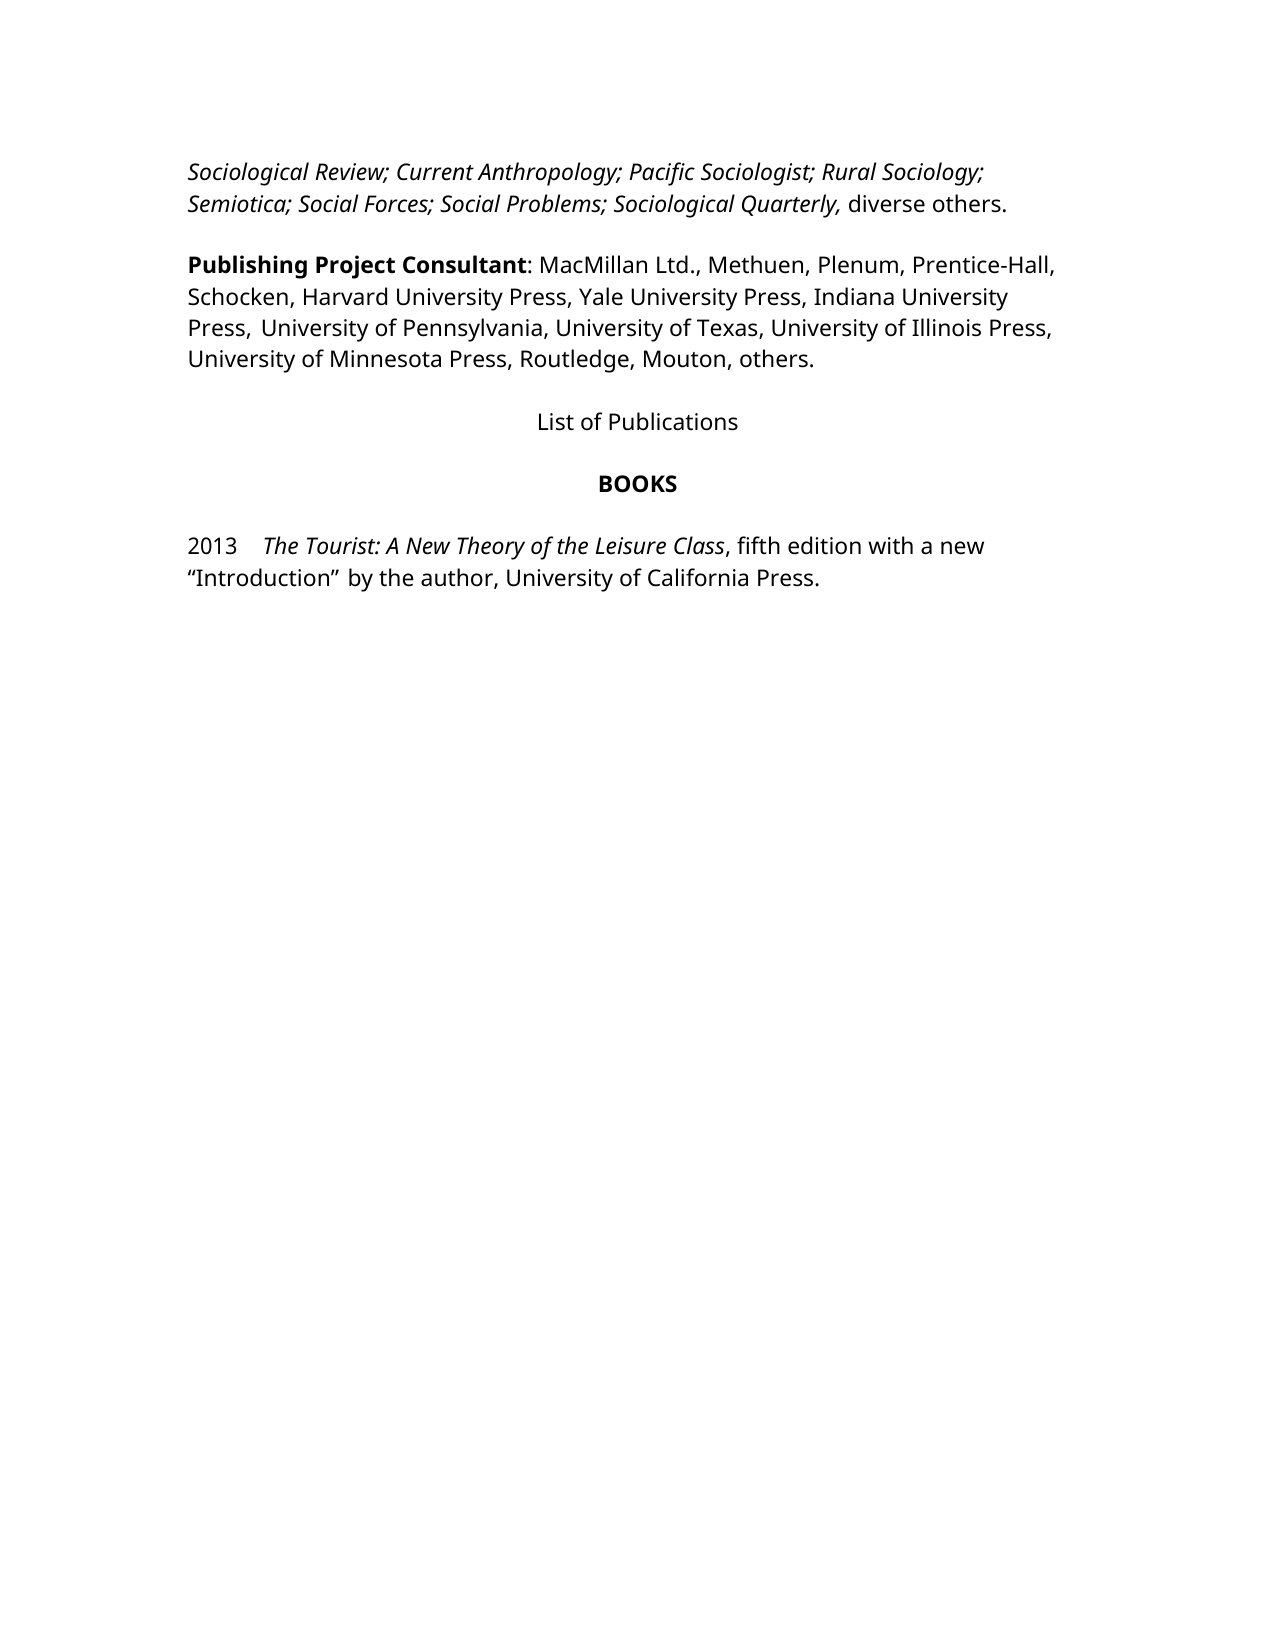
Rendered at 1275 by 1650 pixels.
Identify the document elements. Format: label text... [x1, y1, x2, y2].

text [187, 156, 1072, 219]
subtitle BOOKS [247, 468, 1028, 499]
text Publishing Project Consultant: MacMillan Ltd., Methuen, Plenum, Prentice-Hall, Schocken, Harvard University Press, Yale University Press, Indiana University Press, University of Pennsylvania, University of Texas, University of Illinois Press, University of Minnesota Press, Routledge, Mouton, others. [187, 249, 1072, 374]
text List of Publications [247, 406, 1028, 437]
text 2013 The Tourist: A New Theory of the Leisure Class, fifth edition with a new “Introduction” by the author, University of California Press. [187, 530, 1072, 593]
